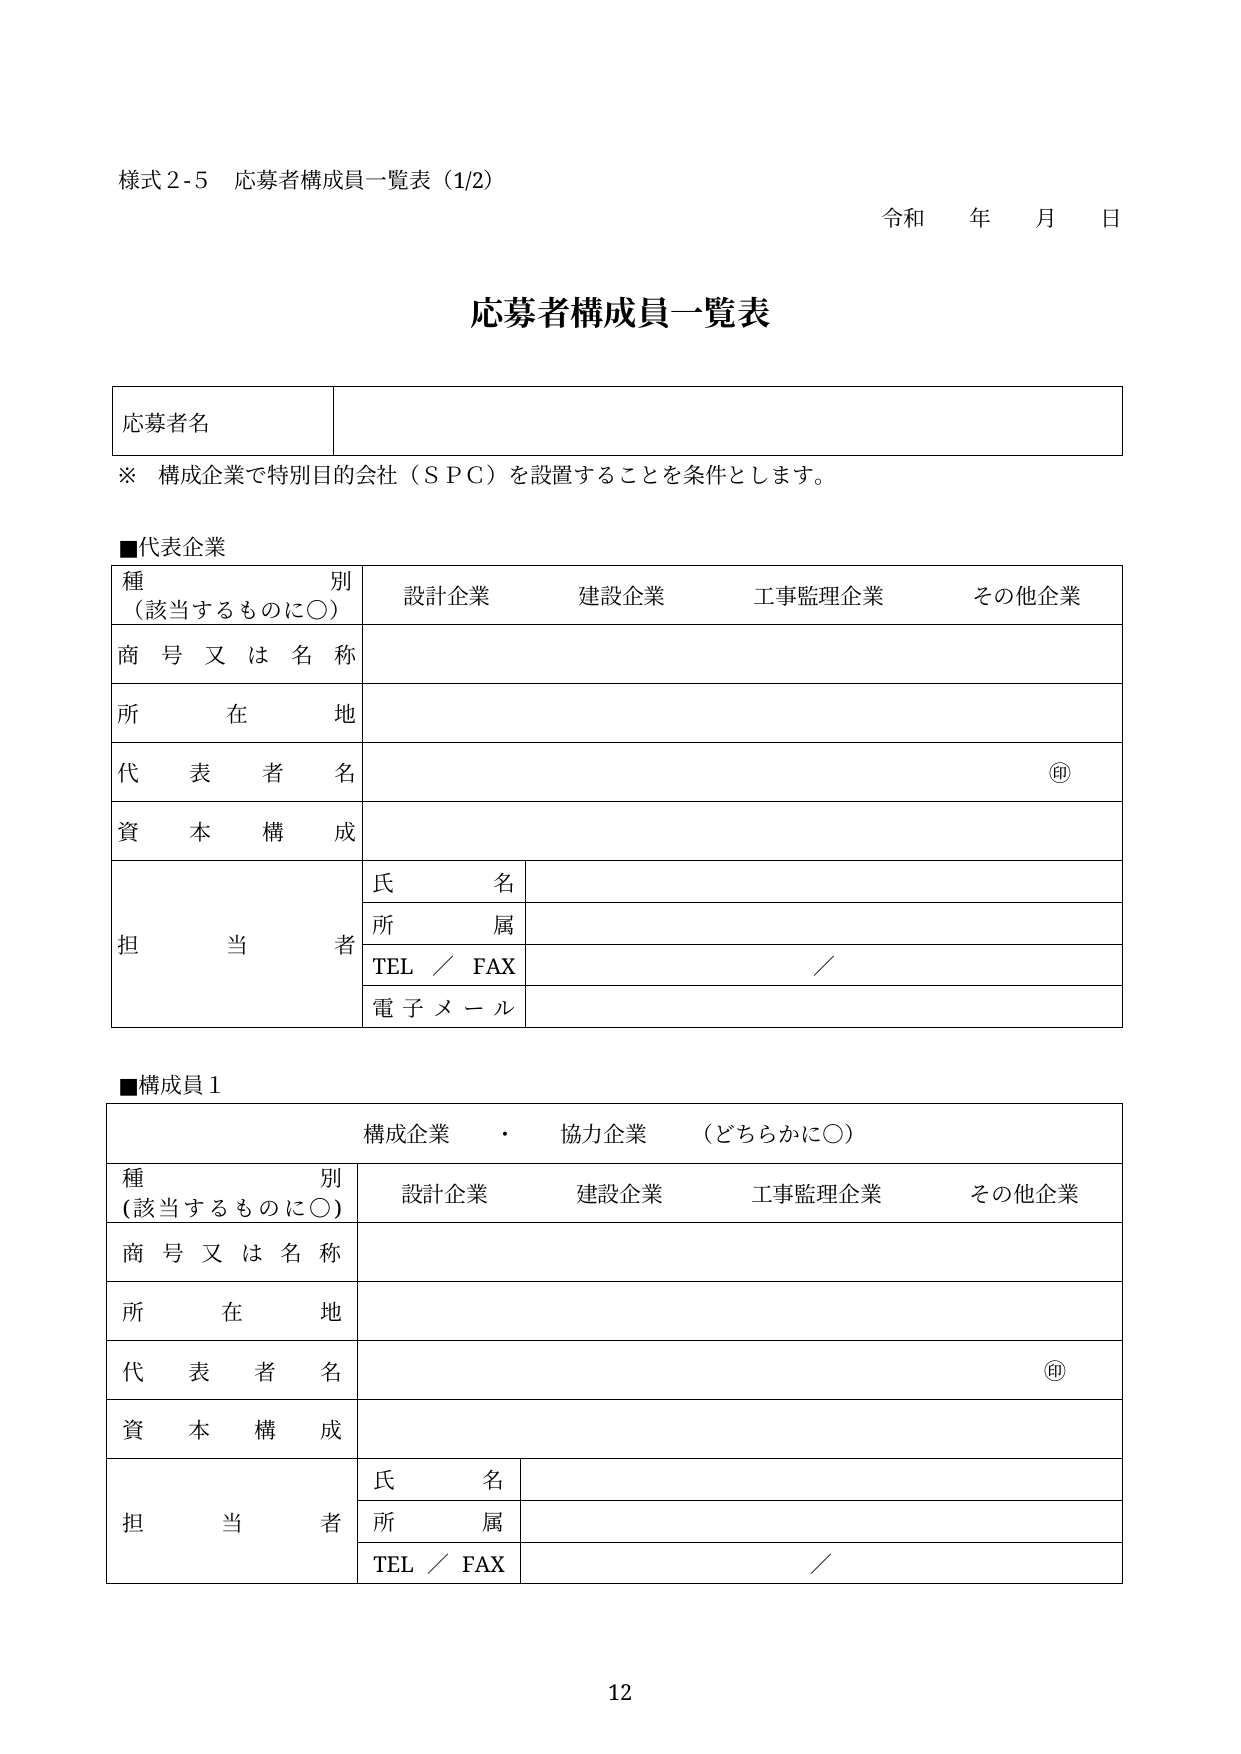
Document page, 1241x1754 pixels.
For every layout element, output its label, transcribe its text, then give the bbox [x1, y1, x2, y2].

table_cell ㊞ [358, 1341, 1122, 1399]
text ■代表企業 [118, 527, 1122, 565]
table_cell [363, 625, 1122, 683]
text 令和 年 月 日 [118, 198, 1122, 236]
table_header 種別 （該当するものに〇） [112, 566, 362, 624]
table_header 応募者名 [113, 387, 333, 455]
table_cell [526, 986, 1122, 1027]
table_cell 種別 (該当するものに〇) [107, 1164, 357, 1222]
table_cell 商号又は名称 [107, 1223, 357, 1281]
table_cell 設計企業 建設企業 工事監理企業 その他企業 [358, 1164, 1122, 1222]
table_cell 氏 名 [358, 1459, 520, 1500]
table_cell 資本構成 [112, 802, 362, 860]
table_cell 代表者名 [107, 1341, 357, 1399]
table_cell 所在地 [107, 1282, 357, 1340]
table_cell TEL／FAX [358, 1543, 520, 1583]
table_cell [358, 1400, 1122, 1458]
table_cell 資本構成 [107, 1400, 357, 1458]
table_cell 所 属 [358, 1501, 520, 1542]
table_cell [363, 684, 1122, 742]
table_cell ／ [526, 945, 1122, 985]
table_cell [521, 1459, 1122, 1500]
table_cell [358, 1282, 1122, 1340]
table_cell 電子メール [363, 986, 525, 1027]
table_cell [363, 802, 1122, 860]
table_cell 所属 [363, 903, 525, 944]
table_cell [526, 903, 1122, 944]
table_cell [526, 861, 1122, 902]
table_cell 氏名 [363, 861, 525, 902]
table_header 構成企業 ・ 協力企業 （どちらかに○） [107, 1104, 1122, 1162]
table_cell 商号又は名称 [112, 625, 362, 683]
text ■構成員１ [118, 1066, 1122, 1103]
text 様式２-５ 応募者構成員一覧表（1/2） [118, 161, 1122, 198]
table_cell TEL／FAX [363, 945, 525, 985]
table_cell 担当者 [107, 1459, 357, 1583]
table_cell 所在地 [112, 684, 362, 742]
table_cell ／ [521, 1543, 1122, 1583]
table_header [334, 387, 1122, 455]
table_cell [358, 1223, 1122, 1281]
text ※ 構成企業で特別目的会社（ＳＰＣ）を設置することを条件とします。 [118, 456, 1122, 490]
table_cell [521, 1501, 1122, 1542]
table_cell 担当者 [112, 861, 362, 1027]
table_header 設計企業 建設企業 工事監理企業 その他企業 [363, 566, 1122, 624]
text 応募者構成員一覧表 [118, 273, 1122, 348]
table_cell ㊞ [363, 743, 1122, 801]
table_cell 代表者名 [112, 743, 362, 801]
